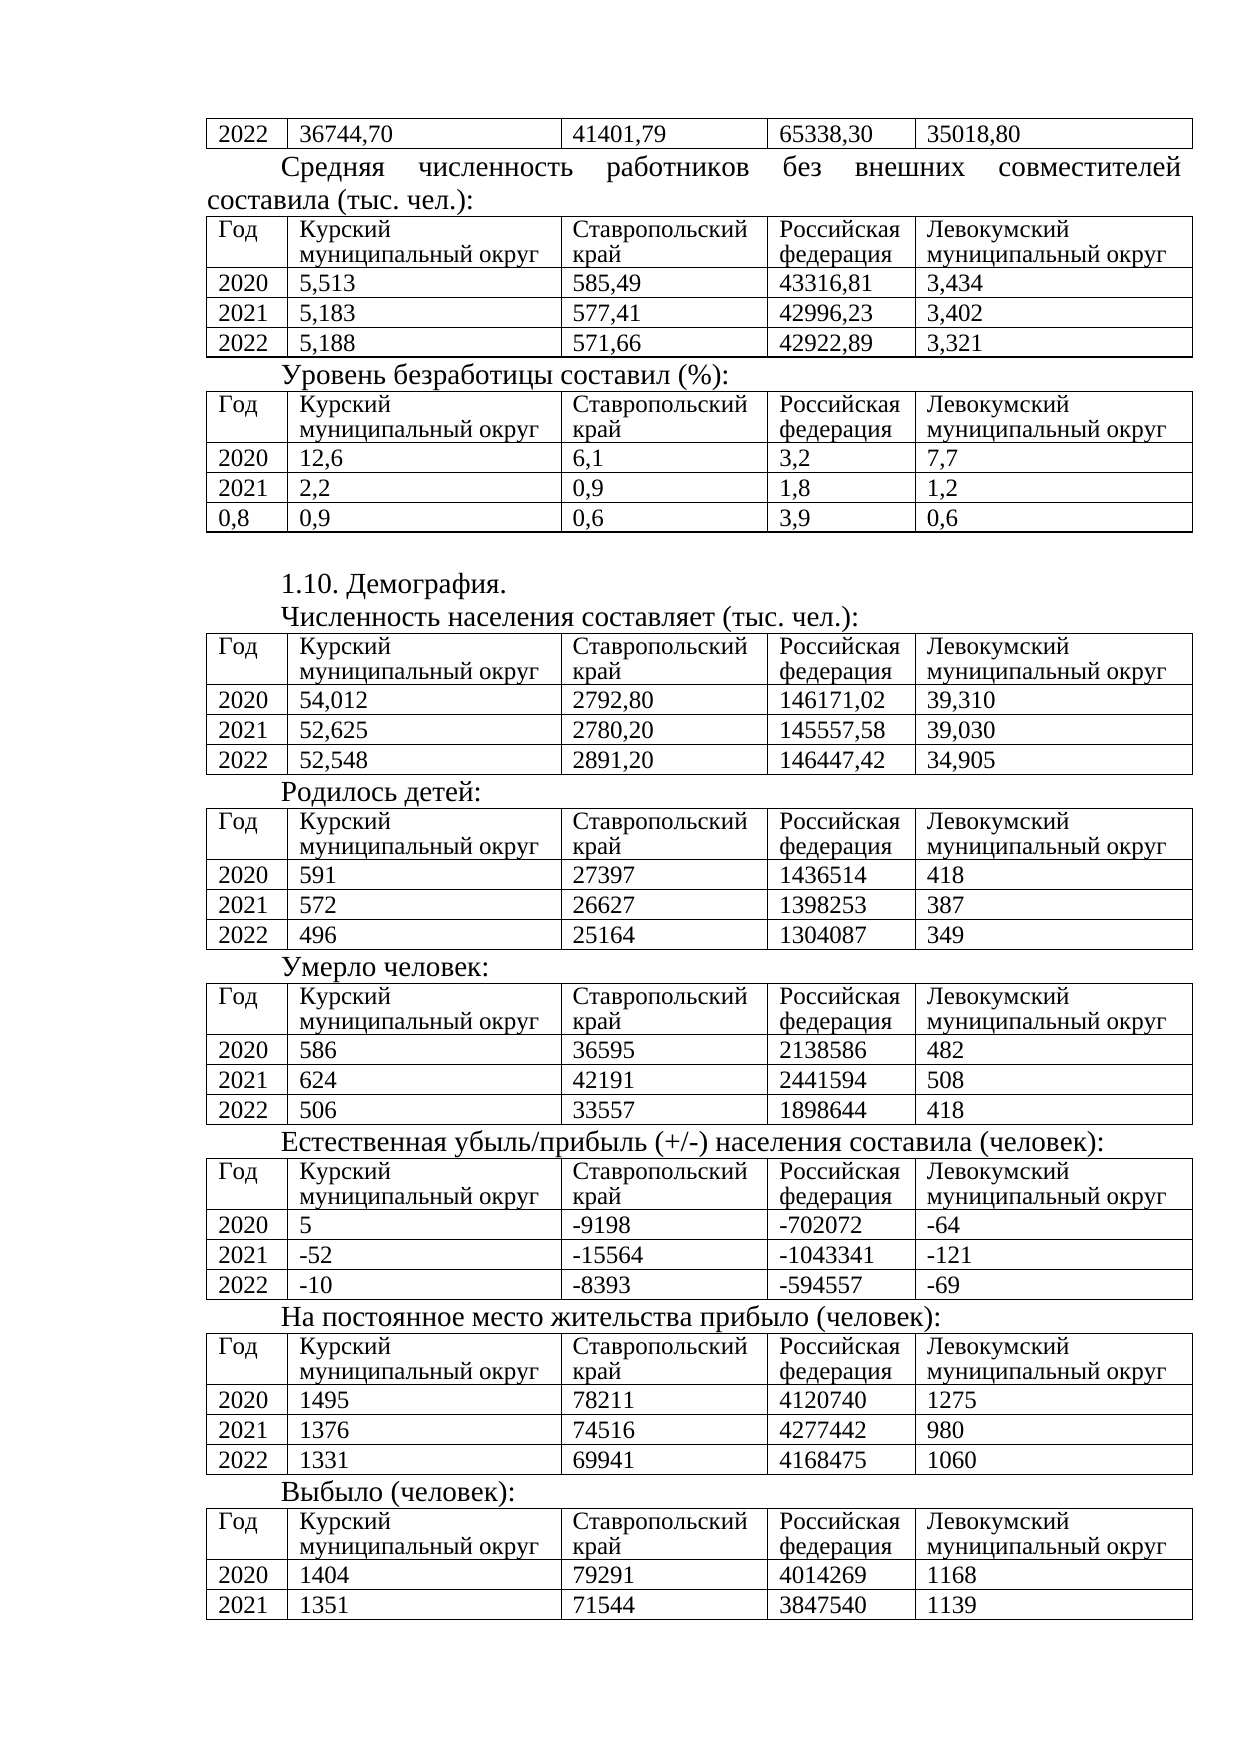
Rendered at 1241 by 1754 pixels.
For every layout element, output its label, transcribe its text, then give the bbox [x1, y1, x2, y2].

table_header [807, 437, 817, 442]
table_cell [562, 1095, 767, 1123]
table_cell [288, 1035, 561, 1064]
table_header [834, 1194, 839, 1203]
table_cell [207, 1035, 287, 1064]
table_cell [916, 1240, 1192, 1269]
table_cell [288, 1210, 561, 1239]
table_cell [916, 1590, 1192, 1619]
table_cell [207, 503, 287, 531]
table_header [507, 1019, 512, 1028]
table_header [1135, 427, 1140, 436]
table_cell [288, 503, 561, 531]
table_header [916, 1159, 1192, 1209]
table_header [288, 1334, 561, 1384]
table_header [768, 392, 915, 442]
text Родилось детей: [207, 775, 1182, 808]
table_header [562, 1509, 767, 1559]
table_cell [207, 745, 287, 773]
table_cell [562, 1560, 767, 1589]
text Средняя численность работников без внешних совместителей составила (тыс. чел.): [207, 149, 1182, 216]
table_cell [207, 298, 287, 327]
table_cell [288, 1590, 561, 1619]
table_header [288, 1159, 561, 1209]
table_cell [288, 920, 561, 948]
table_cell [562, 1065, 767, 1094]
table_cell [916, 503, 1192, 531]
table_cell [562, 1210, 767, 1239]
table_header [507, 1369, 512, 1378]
text Естественная убыль/прибыль (+/-) населения составила (человек): [207, 1125, 1182, 1158]
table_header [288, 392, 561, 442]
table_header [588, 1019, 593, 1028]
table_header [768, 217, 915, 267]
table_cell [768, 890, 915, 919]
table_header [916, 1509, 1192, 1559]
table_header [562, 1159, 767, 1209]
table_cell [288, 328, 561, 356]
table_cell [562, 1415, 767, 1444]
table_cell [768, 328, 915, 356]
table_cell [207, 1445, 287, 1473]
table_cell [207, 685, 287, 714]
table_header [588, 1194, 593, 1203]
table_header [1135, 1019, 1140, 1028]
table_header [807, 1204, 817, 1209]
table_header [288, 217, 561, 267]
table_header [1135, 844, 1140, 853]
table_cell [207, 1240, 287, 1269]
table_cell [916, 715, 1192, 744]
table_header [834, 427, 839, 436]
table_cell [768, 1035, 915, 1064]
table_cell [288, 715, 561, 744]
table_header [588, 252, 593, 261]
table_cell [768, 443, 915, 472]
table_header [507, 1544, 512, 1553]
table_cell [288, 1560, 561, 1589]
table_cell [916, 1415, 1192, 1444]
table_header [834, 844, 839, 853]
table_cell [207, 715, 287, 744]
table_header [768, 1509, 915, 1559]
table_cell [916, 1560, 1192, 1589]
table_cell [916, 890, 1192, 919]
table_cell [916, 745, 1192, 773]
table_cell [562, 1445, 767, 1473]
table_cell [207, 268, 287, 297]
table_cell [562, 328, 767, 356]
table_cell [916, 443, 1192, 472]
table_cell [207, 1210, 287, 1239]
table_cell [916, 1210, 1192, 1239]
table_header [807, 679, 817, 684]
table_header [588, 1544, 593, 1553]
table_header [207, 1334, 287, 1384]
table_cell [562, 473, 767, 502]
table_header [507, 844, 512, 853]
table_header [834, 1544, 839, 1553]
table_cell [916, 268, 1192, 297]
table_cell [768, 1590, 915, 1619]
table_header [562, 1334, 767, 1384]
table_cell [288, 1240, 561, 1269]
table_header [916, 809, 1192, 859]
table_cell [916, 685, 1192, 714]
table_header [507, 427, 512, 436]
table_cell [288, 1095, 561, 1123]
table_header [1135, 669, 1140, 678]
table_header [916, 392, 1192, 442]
text Уровень безработицы составил (%): [207, 358, 1182, 391]
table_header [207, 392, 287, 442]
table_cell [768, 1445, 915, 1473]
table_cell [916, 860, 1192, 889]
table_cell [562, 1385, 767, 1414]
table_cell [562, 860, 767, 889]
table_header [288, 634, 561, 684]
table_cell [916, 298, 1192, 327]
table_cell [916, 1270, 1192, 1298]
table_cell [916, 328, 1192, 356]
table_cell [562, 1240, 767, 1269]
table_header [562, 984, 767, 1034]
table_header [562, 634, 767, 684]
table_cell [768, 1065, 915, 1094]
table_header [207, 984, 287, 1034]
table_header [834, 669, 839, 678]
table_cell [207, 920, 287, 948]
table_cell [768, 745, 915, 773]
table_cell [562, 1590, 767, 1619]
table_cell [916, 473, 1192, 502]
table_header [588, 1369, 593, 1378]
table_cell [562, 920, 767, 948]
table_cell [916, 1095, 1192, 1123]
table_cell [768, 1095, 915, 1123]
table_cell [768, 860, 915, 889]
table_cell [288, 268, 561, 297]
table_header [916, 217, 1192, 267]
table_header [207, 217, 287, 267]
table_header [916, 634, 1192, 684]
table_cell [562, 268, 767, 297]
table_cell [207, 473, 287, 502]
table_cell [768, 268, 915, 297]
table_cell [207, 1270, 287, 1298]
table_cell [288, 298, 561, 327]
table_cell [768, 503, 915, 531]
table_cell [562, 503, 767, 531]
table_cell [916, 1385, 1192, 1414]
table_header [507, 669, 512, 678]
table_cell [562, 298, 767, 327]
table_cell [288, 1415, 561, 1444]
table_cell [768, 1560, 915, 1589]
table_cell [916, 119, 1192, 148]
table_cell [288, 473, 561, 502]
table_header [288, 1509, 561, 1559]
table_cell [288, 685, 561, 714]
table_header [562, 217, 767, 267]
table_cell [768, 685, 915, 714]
text Численность населения составляет (тыс. чел.): [207, 599, 1182, 633]
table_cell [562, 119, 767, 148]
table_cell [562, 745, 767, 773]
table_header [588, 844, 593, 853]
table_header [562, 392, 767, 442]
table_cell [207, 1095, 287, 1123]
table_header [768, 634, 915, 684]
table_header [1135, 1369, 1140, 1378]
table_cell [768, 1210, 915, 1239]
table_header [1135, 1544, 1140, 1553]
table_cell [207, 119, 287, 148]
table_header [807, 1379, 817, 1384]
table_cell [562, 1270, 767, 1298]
text На постоянное место жительства прибыло (человек): [207, 1300, 1181, 1333]
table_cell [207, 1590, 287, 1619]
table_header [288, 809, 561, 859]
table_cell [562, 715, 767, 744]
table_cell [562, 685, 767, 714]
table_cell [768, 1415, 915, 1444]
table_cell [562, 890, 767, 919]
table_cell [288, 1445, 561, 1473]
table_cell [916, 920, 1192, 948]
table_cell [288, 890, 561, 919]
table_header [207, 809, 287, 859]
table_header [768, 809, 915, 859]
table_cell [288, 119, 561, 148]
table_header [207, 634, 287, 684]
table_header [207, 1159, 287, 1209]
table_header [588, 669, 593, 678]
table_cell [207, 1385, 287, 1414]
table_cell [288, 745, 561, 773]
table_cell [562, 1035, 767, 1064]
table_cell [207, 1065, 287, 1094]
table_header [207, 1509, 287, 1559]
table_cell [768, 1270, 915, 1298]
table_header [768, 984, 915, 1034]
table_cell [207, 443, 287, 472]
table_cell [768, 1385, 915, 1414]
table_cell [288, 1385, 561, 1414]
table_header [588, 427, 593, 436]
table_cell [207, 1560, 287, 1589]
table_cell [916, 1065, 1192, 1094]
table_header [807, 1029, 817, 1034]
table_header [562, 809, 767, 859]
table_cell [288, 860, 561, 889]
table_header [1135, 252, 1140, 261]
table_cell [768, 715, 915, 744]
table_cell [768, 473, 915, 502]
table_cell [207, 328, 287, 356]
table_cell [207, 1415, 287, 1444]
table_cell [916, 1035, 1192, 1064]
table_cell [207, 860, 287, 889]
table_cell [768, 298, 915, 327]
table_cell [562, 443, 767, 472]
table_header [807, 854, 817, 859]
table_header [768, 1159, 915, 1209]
text 1.10. Демография. [281, 566, 1182, 599]
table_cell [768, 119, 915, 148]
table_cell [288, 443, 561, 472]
text Выбыло (человек): [207, 1475, 1181, 1508]
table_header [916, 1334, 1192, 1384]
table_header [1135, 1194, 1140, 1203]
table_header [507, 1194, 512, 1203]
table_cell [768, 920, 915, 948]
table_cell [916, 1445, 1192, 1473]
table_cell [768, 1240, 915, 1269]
text Умерло человек: [207, 950, 1182, 983]
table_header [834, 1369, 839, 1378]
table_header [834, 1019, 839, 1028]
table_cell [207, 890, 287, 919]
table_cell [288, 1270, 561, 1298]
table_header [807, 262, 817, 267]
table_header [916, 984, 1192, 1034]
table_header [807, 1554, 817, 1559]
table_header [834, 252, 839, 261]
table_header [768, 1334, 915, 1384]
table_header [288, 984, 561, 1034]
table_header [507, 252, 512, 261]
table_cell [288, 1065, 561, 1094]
